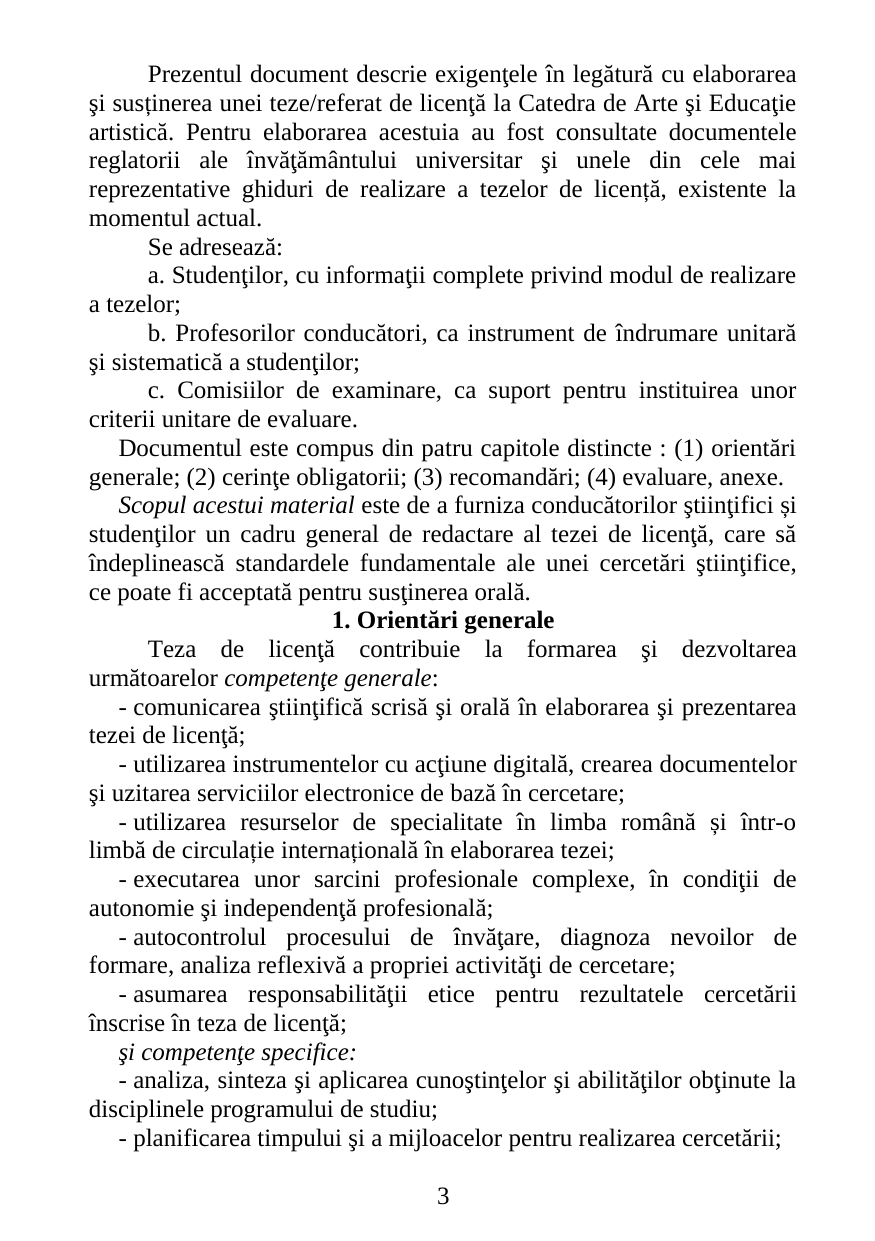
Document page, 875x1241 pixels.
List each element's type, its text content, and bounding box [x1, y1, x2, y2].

text 1. Orientări generale [89, 605, 797, 634]
text Scopul acestui material este de a furniza conducătorilor ştiinţifici și studenţilor un cadru general de redactare al tezei de licenţă, care să îndeplinească standardele fundamentale ale unei cercetări ştiinţifice, ce poate fi acceptată pentru susţinerea orală. [89, 490, 797, 605]
text c. Comisiilor de examinare, ca suport pentru instituirea unor criterii unitare de evaluare. [89, 375, 797, 433]
text b. Profesorilor conducători, ca instrument de îndrumare unitară şi sistematică a studenţilor; [89, 318, 797, 375]
list comunicarea ştiinţifică scrisă şi orală în elaborarea şi prezentarea tezei de licenţă; [89, 692, 797, 749]
text a. Studenţilor, cu informaţii complete privind modul de realizare a tezelor; [89, 260, 797, 318]
text Prezentul document descrie exigenţele în legătură cu elaborarea şi susținerea unei teze/referat de licenţă la Catedra de Arte şi Educaţie artistică. Pentru elaborarea acestuia au fost consultate documentele reglatorii ale învăţământului universitar şi unele din cele mai reprezentative ghiduri de realizare a tezelor de licență, existente la momentul actual. [89, 59, 797, 232]
text Documentul este compus din patru capitole distincte : (1) orientări generale; (2) cerinţe obligatorii; (3) recomandări; (4) evaluare, anexe. [89, 433, 797, 490]
list analiza, sinteza şi aplicarea cunoştinţelor şi abilităţilor obţinute la disciplinele programului de studiu; [89, 1065, 797, 1123]
list utilizarea resurselor de specialitate în limba română și într-o limbă de circulație internațională în elaborarea tezei; [89, 807, 797, 864]
list utilizarea instrumentelor cu acţiune digitală, crearea documentelor şi uzitarea serviciilor electronice de bază în cercetare; [89, 749, 797, 807]
list planificarea timpului şi a mijloacelor pentru realizarea cercetării; [89, 1123, 797, 1152]
list autocontrolul procesului de învăţare, diagnoza nevoilor de formare, analiza reflexivă a propriei activităţi de cercetare; [89, 922, 797, 979]
text Se adresează: [89, 232, 797, 260]
list asumarea responsabilităţii etice pentru rezultatele cercetării înscrise în teza de licenţă; [89, 979, 797, 1037]
text şi competenţe specifice: [118, 1037, 797, 1065]
list executarea unor sarcini profesionale complexe, în condiţii de autonomie şi independenţă profesională; [89, 864, 797, 922]
text Teza de licenţă contribuie la formarea şi dezvoltarea următoarelor competenţe generale: [89, 634, 797, 692]
